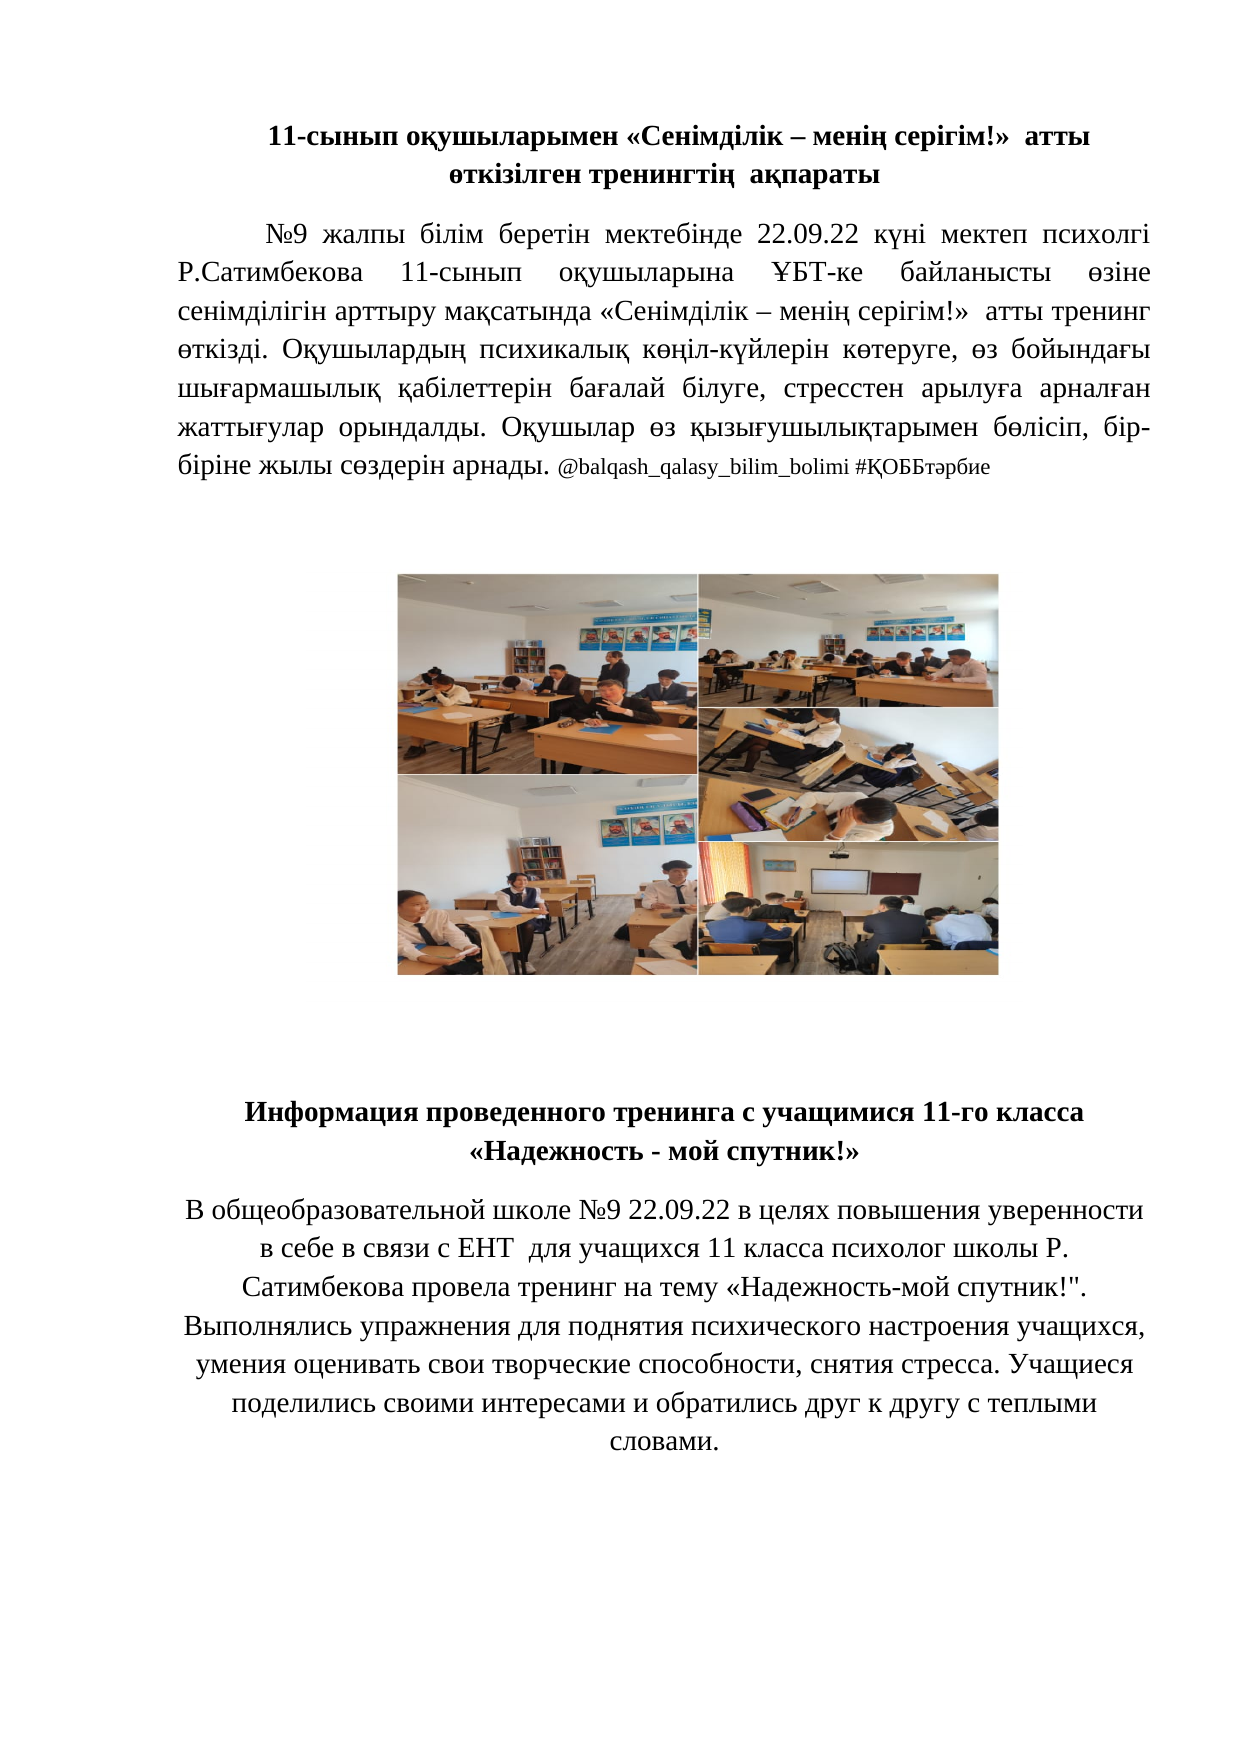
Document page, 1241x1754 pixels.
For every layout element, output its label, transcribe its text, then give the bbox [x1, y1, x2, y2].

text 11-сынып оқушыларымен «Сенімділік – менің серігім!» атты өткізілген тренингтің ақпараты [177, 118, 1152, 190]
picture [305, 566, 1023, 1010]
text Информация проведенного тренинга с учащимися 11-го класса «Надежность - мой спутник!» [177, 1094, 1152, 1166]
text №9 жалпы білім беретін мектебінде 22.09.22 күні мектеп психолгі Р.Сатимбекова 11-сынып оқушыларына ҰБТ-ке байланысты өзіне сенімділігін арттыру мақсатында «Сенімділік – менің серігім!» атты тренинг өткізді. Оқушылардың психикалық көңіл-күйлерін көтеруге, өз бойындағы шығармашылық қабілеттерін бағалай білуге, стресстен арылуға арналған жаттығулар орындалды. Оқушылар өз қызығушылықтарымен бөлісіп, бір-біріне жылы сөздерін арнады. @balqash_qalasy_bilim_bolimi #ҚОББтәрбие [177, 216, 1152, 481]
text В общеобразовательной школе №9 22.09.22 в целях повышения уверенности в себе в связи с ЕНТ для учащихся 11 класса психолог школы Р. Сатимбекова провела тренинг на тему «Надежность-мой спутник!". Выполнялись упражнения для поднятия психического настроения учащихся, умения оценивать свои творческие способности, снятия стресса. Учащиеся поделились своими интересами и обратились друг к другу с теплыми словами. [177, 1192, 1152, 1457]
